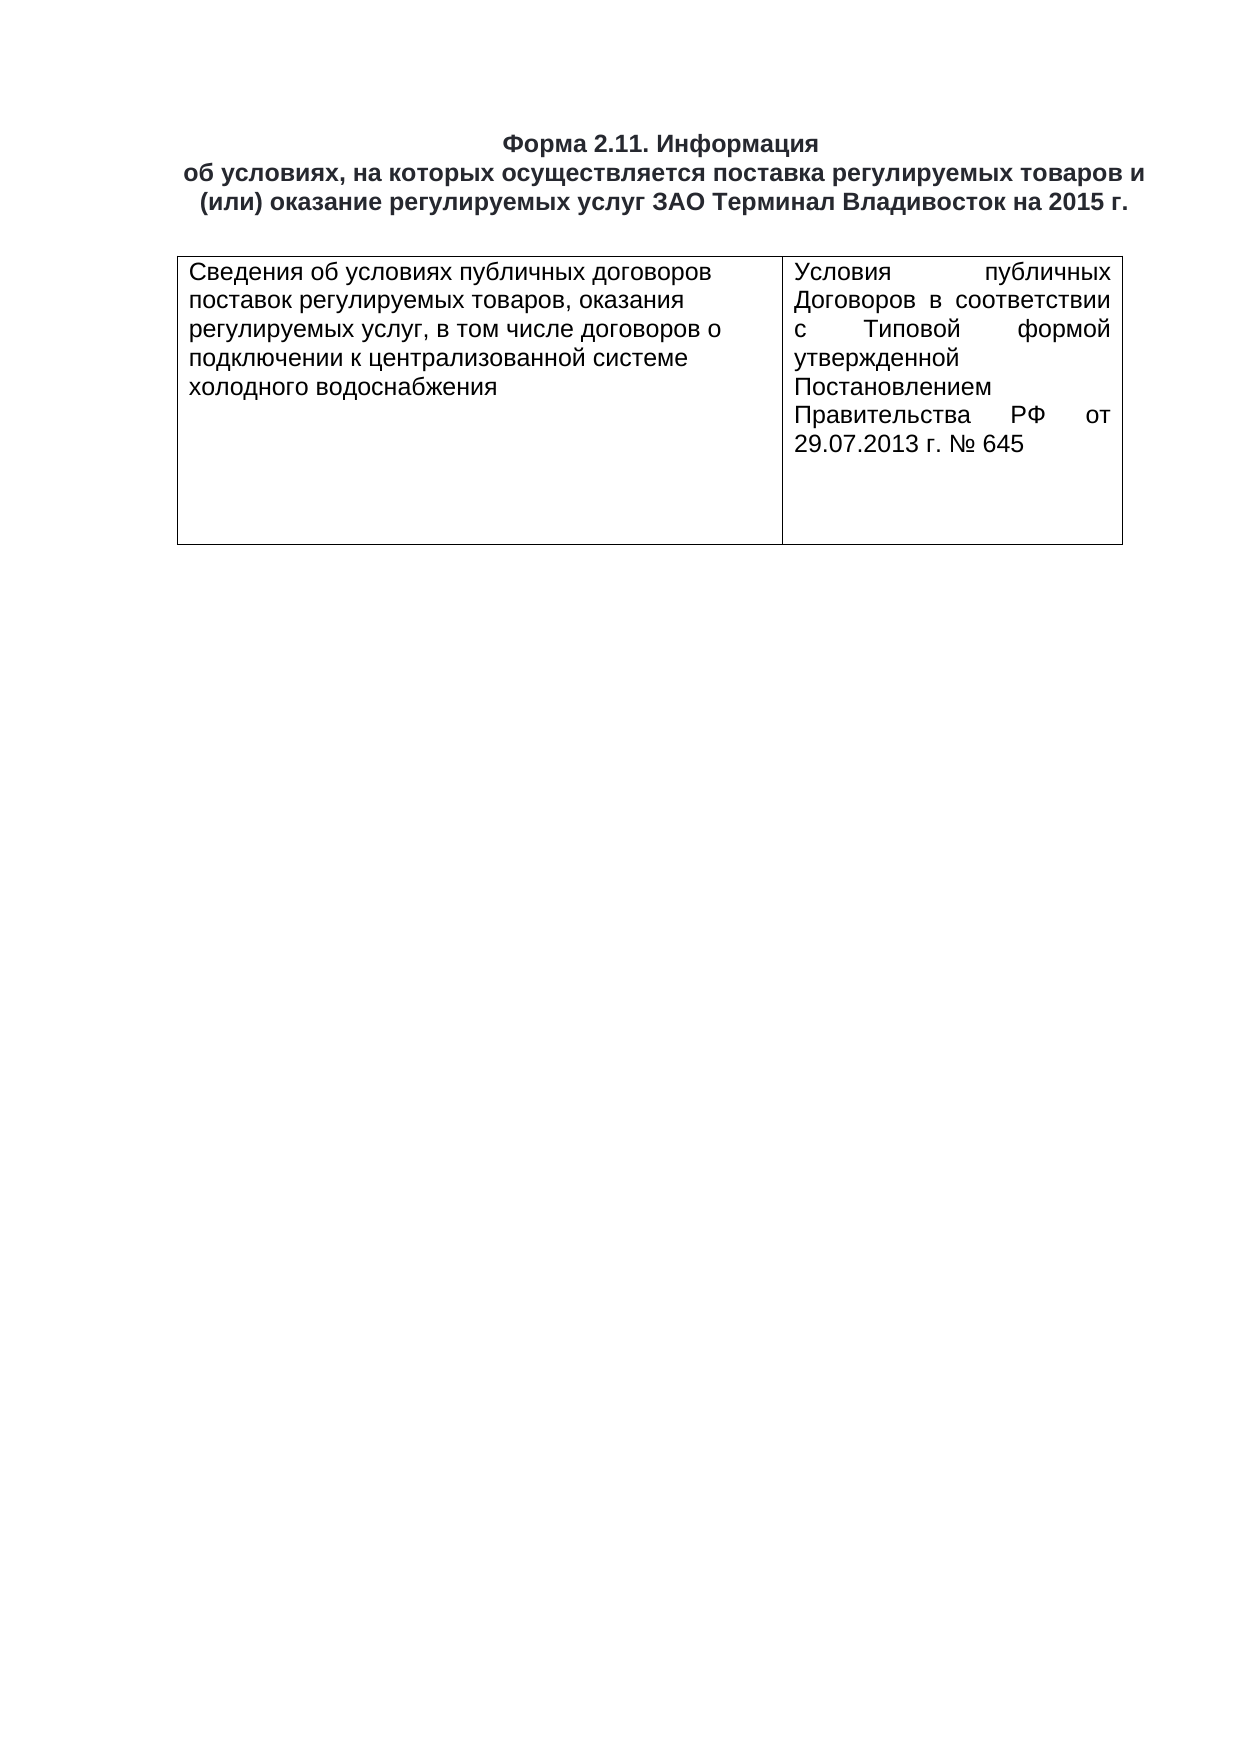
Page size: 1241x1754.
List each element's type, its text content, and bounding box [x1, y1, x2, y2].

table_header Условия публичных Договоров в соответствии с Типовой формой утвержденной Постановлением Правительства РФ от 29.07.2013 г. № 645 [783, 257, 1122, 544]
subtitle Форма 2.11. Информация об условиях, на которых осуществляется поставка регулируемых товаров и (или) оказание регулируемых услуг ЗАО Терминал Владивосток на 2015 г. [177, 129, 1152, 216]
table_header Сведения об условиях публичных договоров поставок регулируемых товаров, оказания регулируемых услуг, в том числе договоров о подключении к централизованной системе холодного водоснабжения [178, 257, 782, 544]
